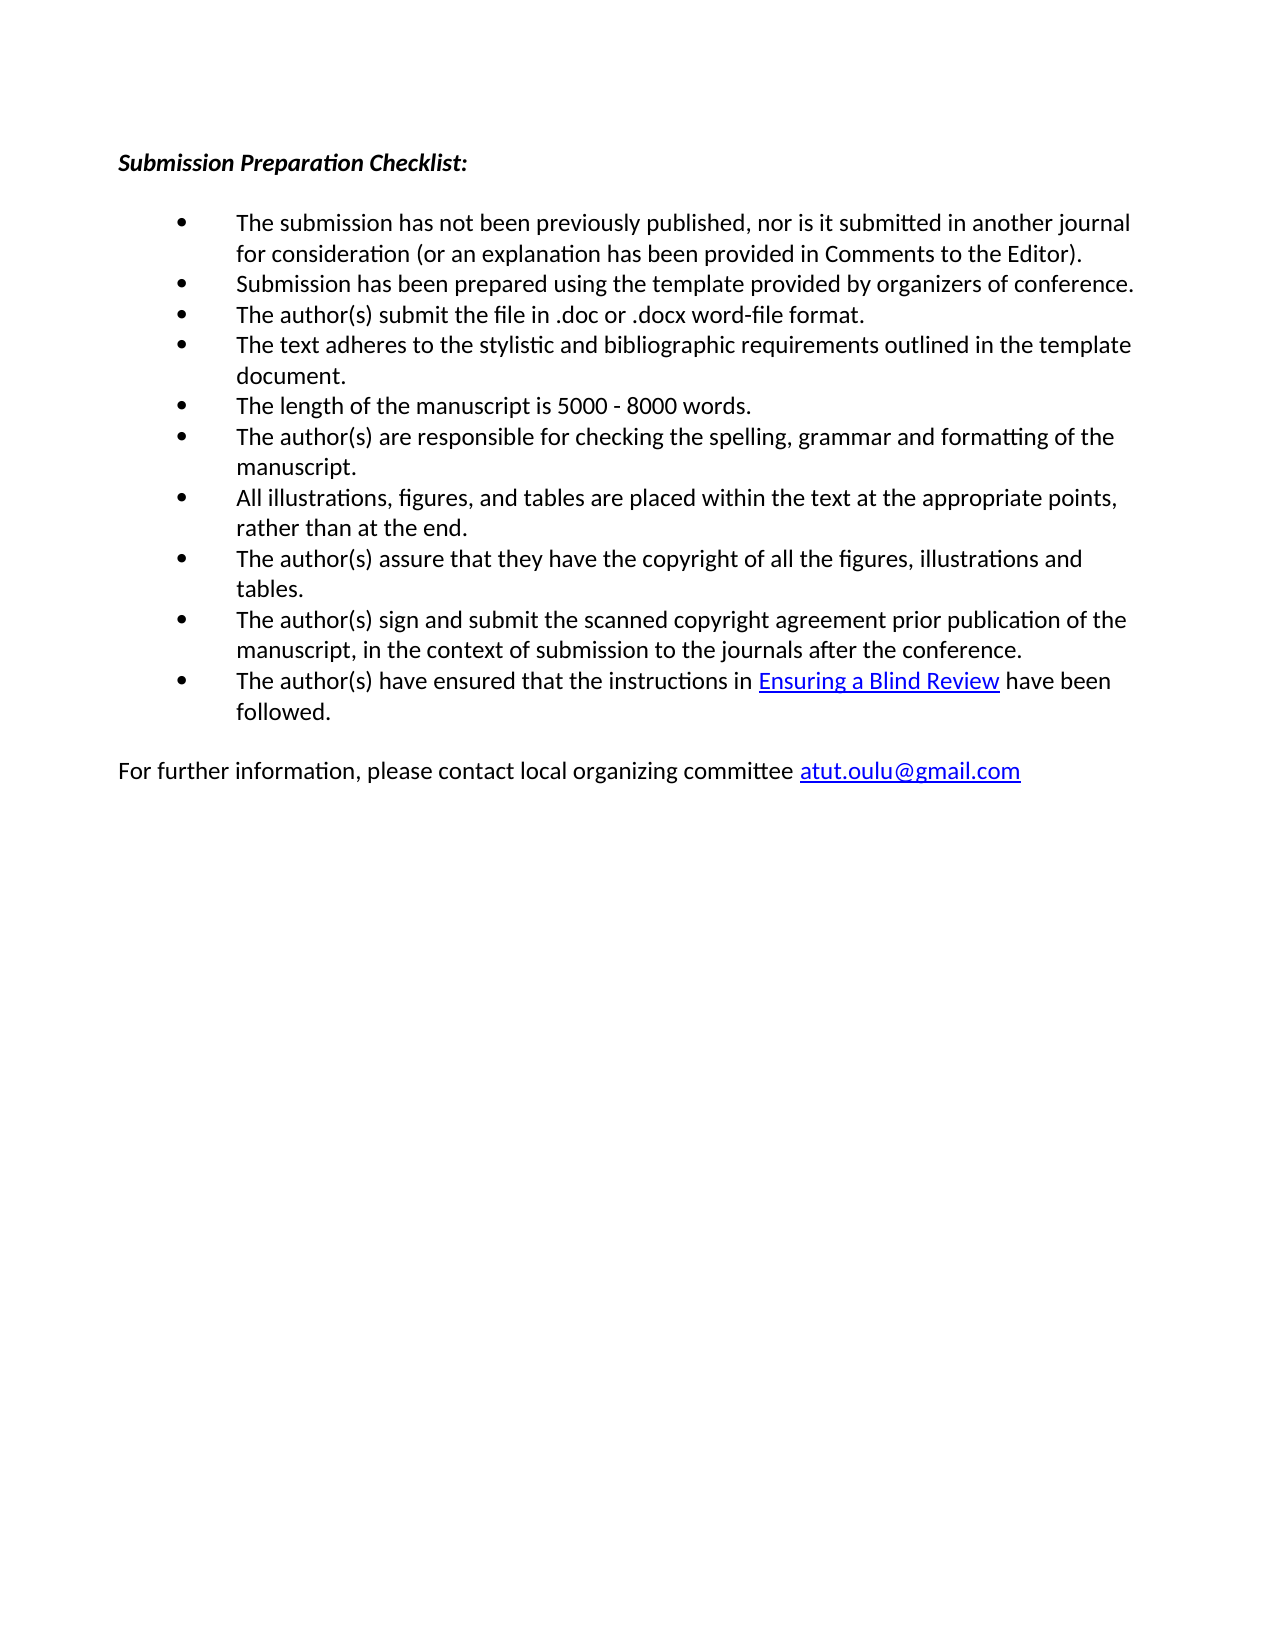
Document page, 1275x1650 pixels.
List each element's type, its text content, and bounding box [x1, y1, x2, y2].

list The author(s) are responsible for checking the spelling, grammar and formatting of the manuscript. [177, 421, 1157, 482]
list The author(s) have ensured that the instructions in Ensuring a Blind Review have been followed. [177, 665, 1157, 726]
text For further information, please contact local organizing committee atut.oulu@gmail.com [118, 755, 1157, 786]
list The author(s) sign and submit the scanned copyright agreement prior publication of the manuscript, in the context of submission to the journals after the conference. [177, 604, 1157, 665]
list The text adheres to the stylistic and bibliographic requirements outlined in the template document. [177, 329, 1157, 390]
list The length of the manuscript is 5000 - 8000 words. [177, 390, 1157, 421]
list The author(s) assure that they have the copyright of all the figures, illustrations and tables. [177, 543, 1157, 604]
text Submission Preparation Checklist: [118, 148, 1157, 178]
list All illustrations, figures, and tables are placed within the text at the appropriate points, rather than at the end. [177, 482, 1157, 543]
list Submission has been prepared using the template provided by organizers of conference. [177, 268, 1157, 299]
list The submission has not been previously published, nor is it submitted in another journal for consideration (or an explanation has been provided in Comments to the Editor). [177, 207, 1157, 268]
list The author(s) submit the file in .doc or .docx word-file format. [177, 299, 1157, 329]
